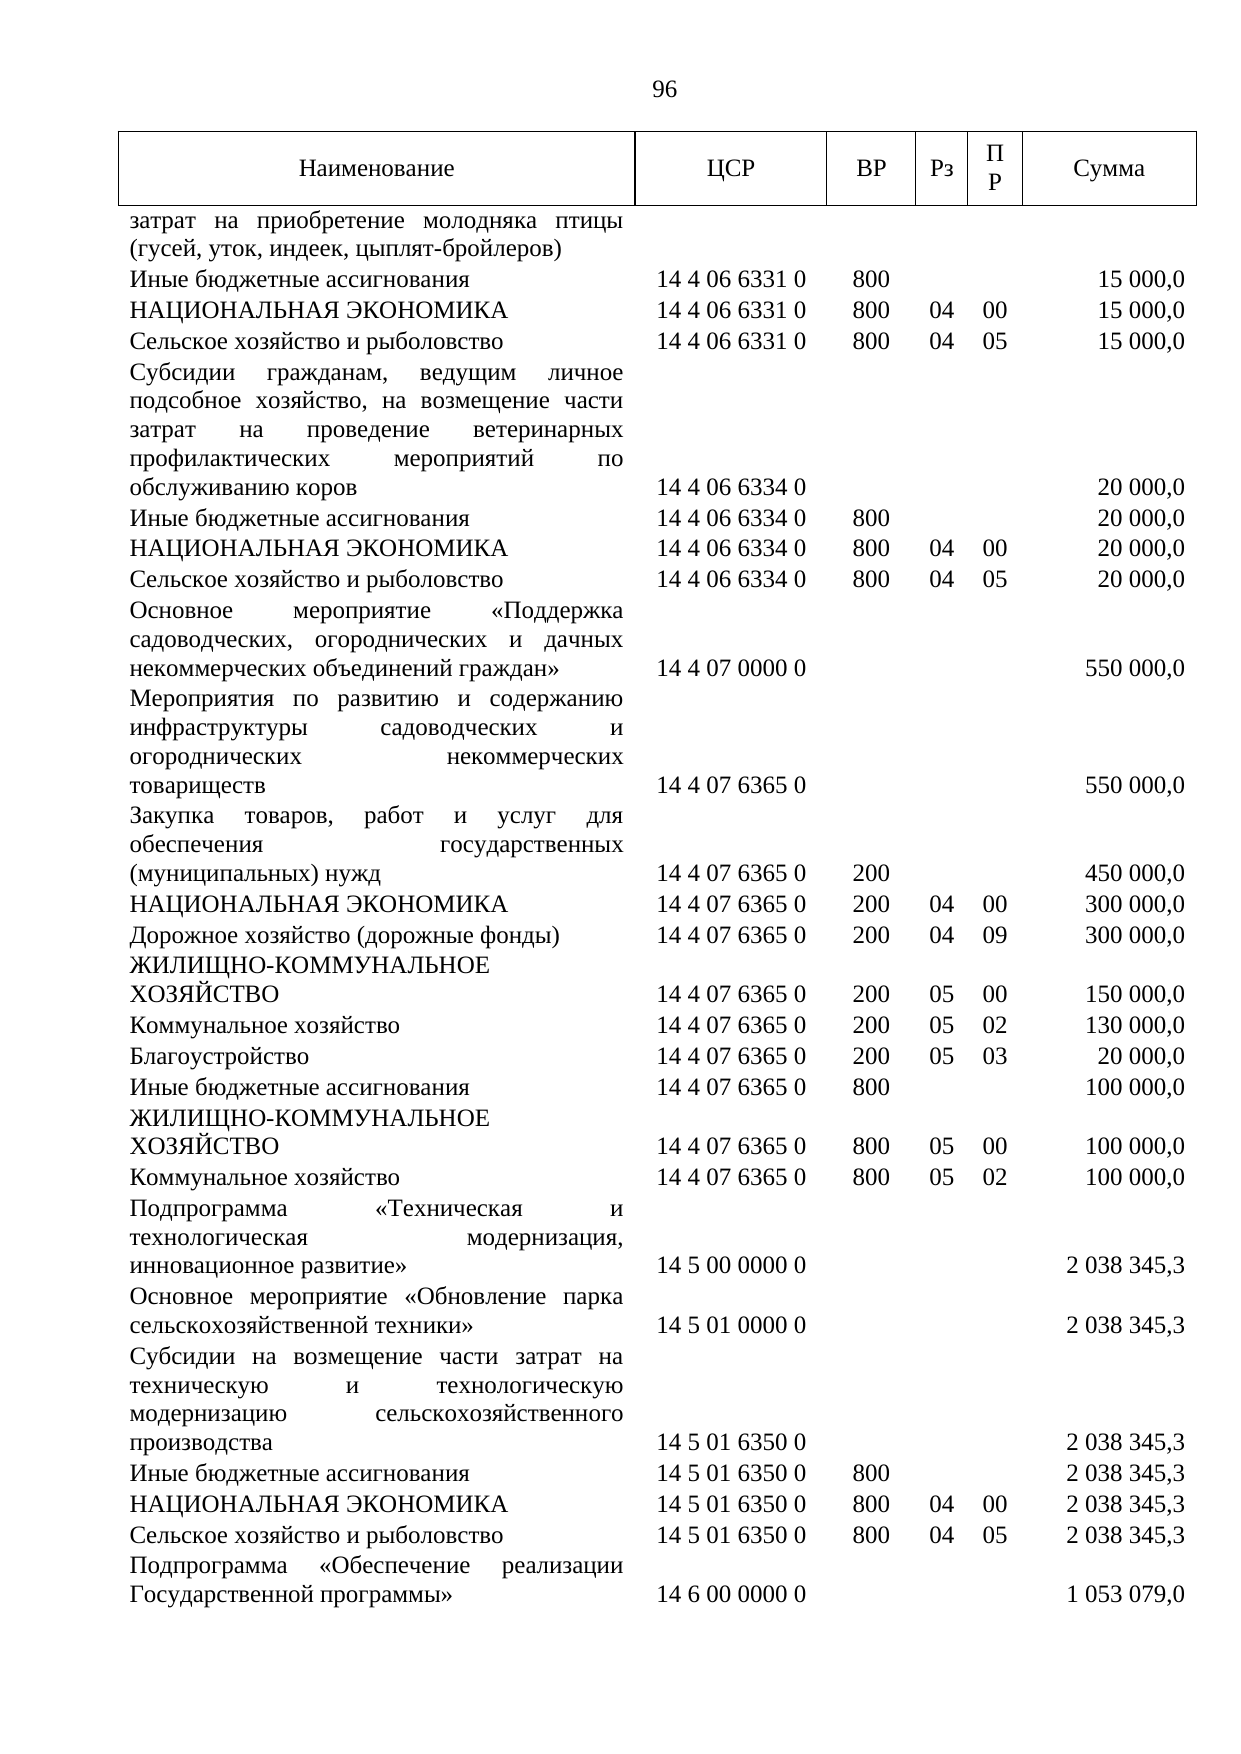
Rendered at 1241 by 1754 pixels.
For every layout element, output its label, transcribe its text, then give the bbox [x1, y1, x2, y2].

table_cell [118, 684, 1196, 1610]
table_header ЦСР [636, 132, 826, 205]
table_header Наименование [119, 132, 634, 205]
table_header ПР [968, 132, 1022, 205]
table_header ВР [827, 132, 915, 205]
table_header Рз [916, 132, 967, 205]
table_header Сумма [1023, 132, 1196, 205]
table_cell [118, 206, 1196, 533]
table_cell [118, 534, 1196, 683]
